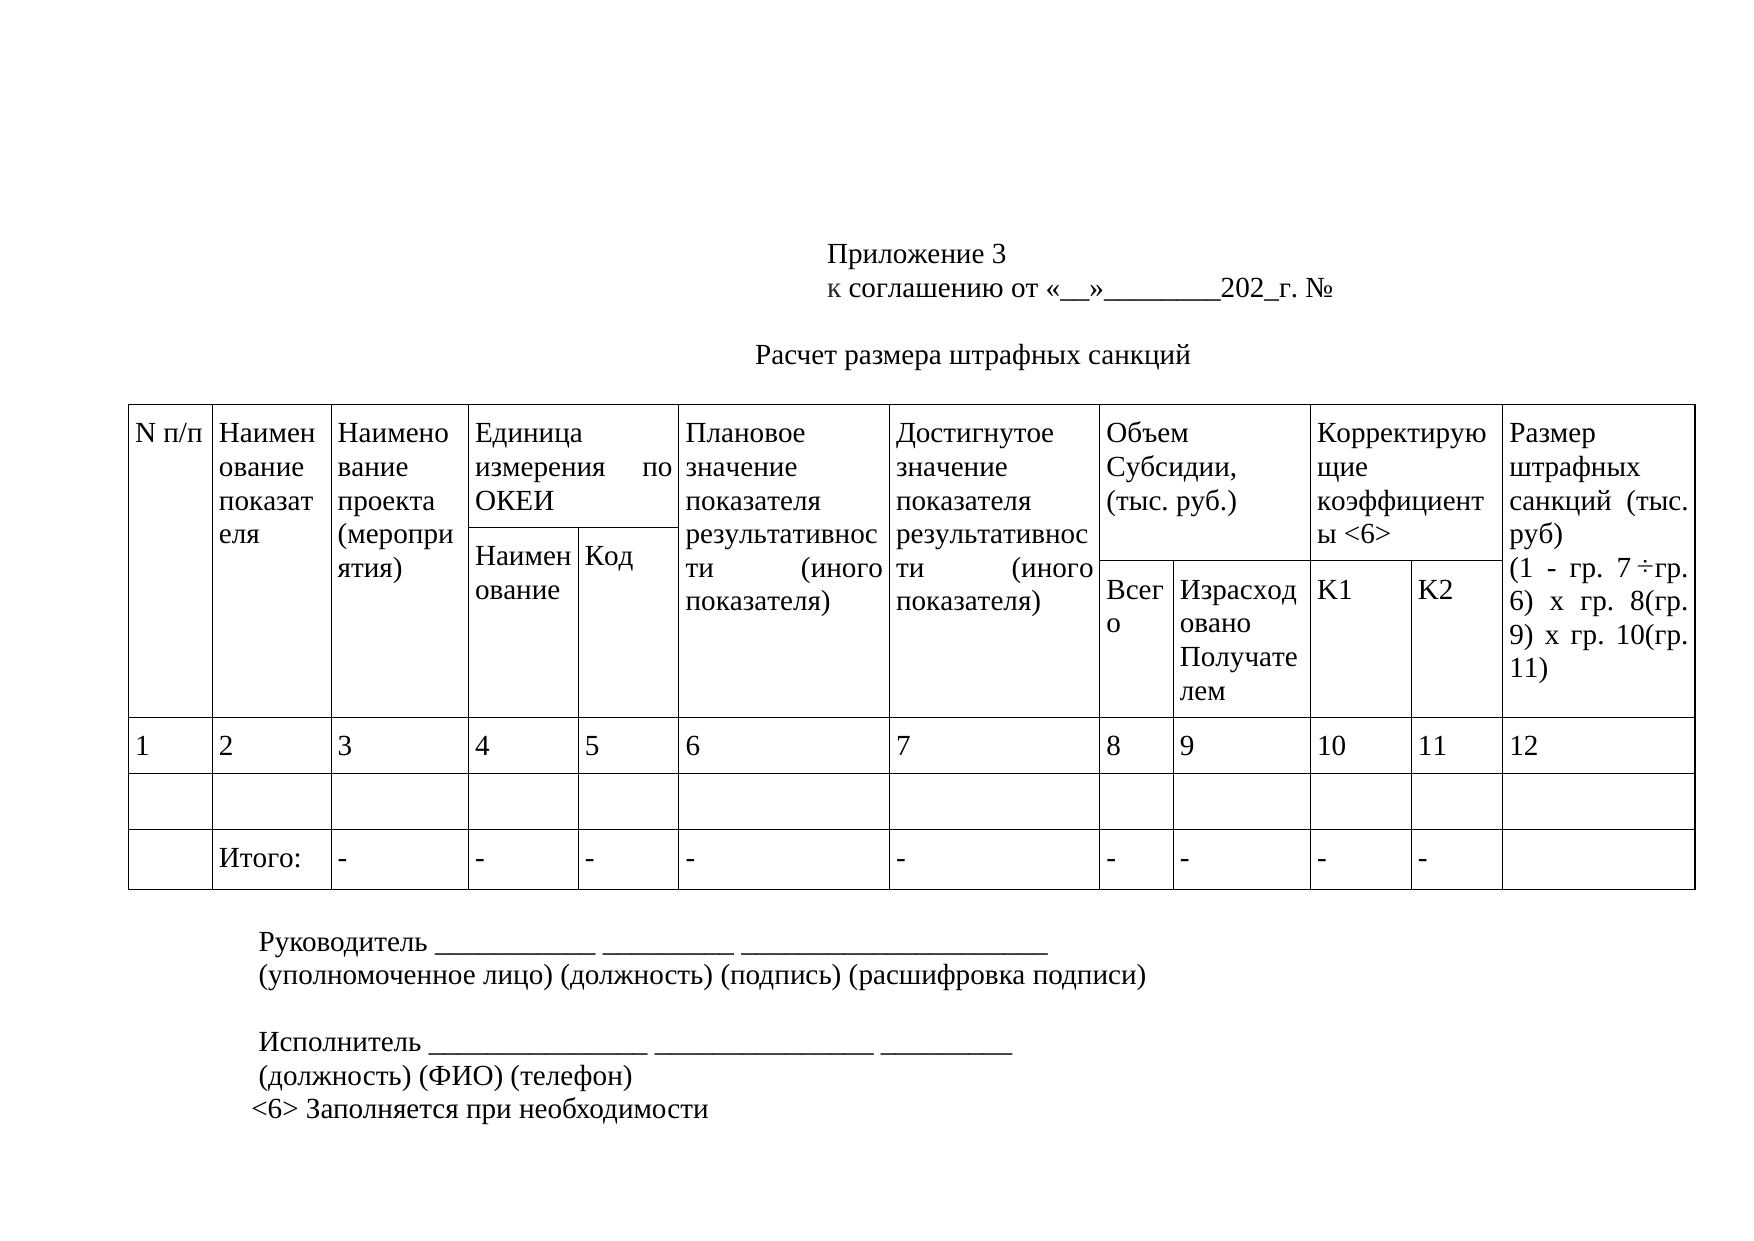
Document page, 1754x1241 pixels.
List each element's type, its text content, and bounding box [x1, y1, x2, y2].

table_header N п/п [129, 405, 212, 717]
table_cell 1 [129, 718, 212, 773]
subtitle Руководитель ___________ _________ _____________________ [177, 924, 1695, 957]
table_header Объем Субсидии, (тыс. руб.) [1100, 405, 1310, 560]
table_cell 8 [1100, 718, 1173, 773]
table_header Корректирующие коэффициенты <6> [1311, 405, 1502, 560]
table_cell - [1412, 830, 1502, 889]
table_cell - [1174, 830, 1310, 889]
subtitle (уполномоченное лицо) (должность) (подпись) (расшифровка подписи) [177, 957, 1695, 991]
table_cell [1503, 830, 1694, 889]
subtitle <6> Заполняется при необходимости [177, 1092, 1695, 1125]
table_cell 10 [1311, 718, 1411, 773]
text Приложение 3 [827, 236, 1695, 270]
table_cell [890, 774, 1099, 828]
table_cell Код [579, 528, 678, 717]
table_cell Израсходовано Получателем [1174, 561, 1310, 717]
table_cell 6 [679, 718, 889, 773]
table_cell Итого: [213, 830, 331, 889]
table_cell - [1311, 830, 1411, 889]
table_cell 12 [1503, 718, 1694, 773]
table_cell [1503, 774, 1694, 828]
table_cell - [332, 830, 468, 889]
table_cell [679, 774, 889, 828]
table_cell [332, 774, 468, 828]
table_cell 11 [1412, 718, 1502, 773]
table_cell 3 [332, 718, 468, 773]
subtitle (должность) (ФИО) (телефон) [177, 1058, 1695, 1092]
table_cell K1 [1311, 561, 1411, 717]
table_header Достигнутое значение показателя результативности (иного показателя) [890, 405, 1099, 717]
table_cell - [679, 830, 889, 889]
table_header Наименование проекта (мероприятия) [332, 405, 468, 717]
table_cell [1311, 774, 1411, 828]
table_header Размер штрафных санкций (тыс. руб) (1 - гр. 7гр. 6) x гр. 8(гр. 9) x гр. 10(гр. 11) [1503, 405, 1694, 717]
table_cell [129, 830, 212, 889]
table_cell - [579, 830, 678, 889]
table_cell 5 [579, 718, 678, 773]
table_cell Наименование [469, 528, 578, 717]
table_cell K2 [1412, 561, 1502, 717]
table_cell 9 [1174, 718, 1310, 773]
table_cell Всего [1100, 561, 1173, 717]
table_cell 2 [213, 718, 331, 773]
table_header Единица измерения по ОКЕИ [469, 405, 678, 527]
text к соглашению от «__»________202_г. № [827, 270, 1695, 303]
table_cell [129, 774, 212, 828]
table_cell - [890, 830, 1099, 889]
subtitle Расчет размера штрафных санкций [177, 337, 1695, 370]
table_cell [1174, 774, 1310, 828]
table_header Плановое значение показателя результативности (иного показателя) [679, 405, 889, 717]
table_cell [1412, 774, 1502, 828]
table_cell [213, 774, 331, 828]
table_cell [469, 774, 578, 828]
table_cell [1100, 774, 1173, 828]
table_cell 4 [469, 718, 578, 773]
table_cell 7 [890, 718, 1099, 773]
table_cell - [469, 830, 578, 889]
table_header Наименование показателя [213, 405, 331, 717]
subtitle Исполнитель _______________ _______________ _________ [177, 1024, 1695, 1058]
table_cell [579, 774, 678, 828]
table_cell - [1100, 830, 1173, 889]
